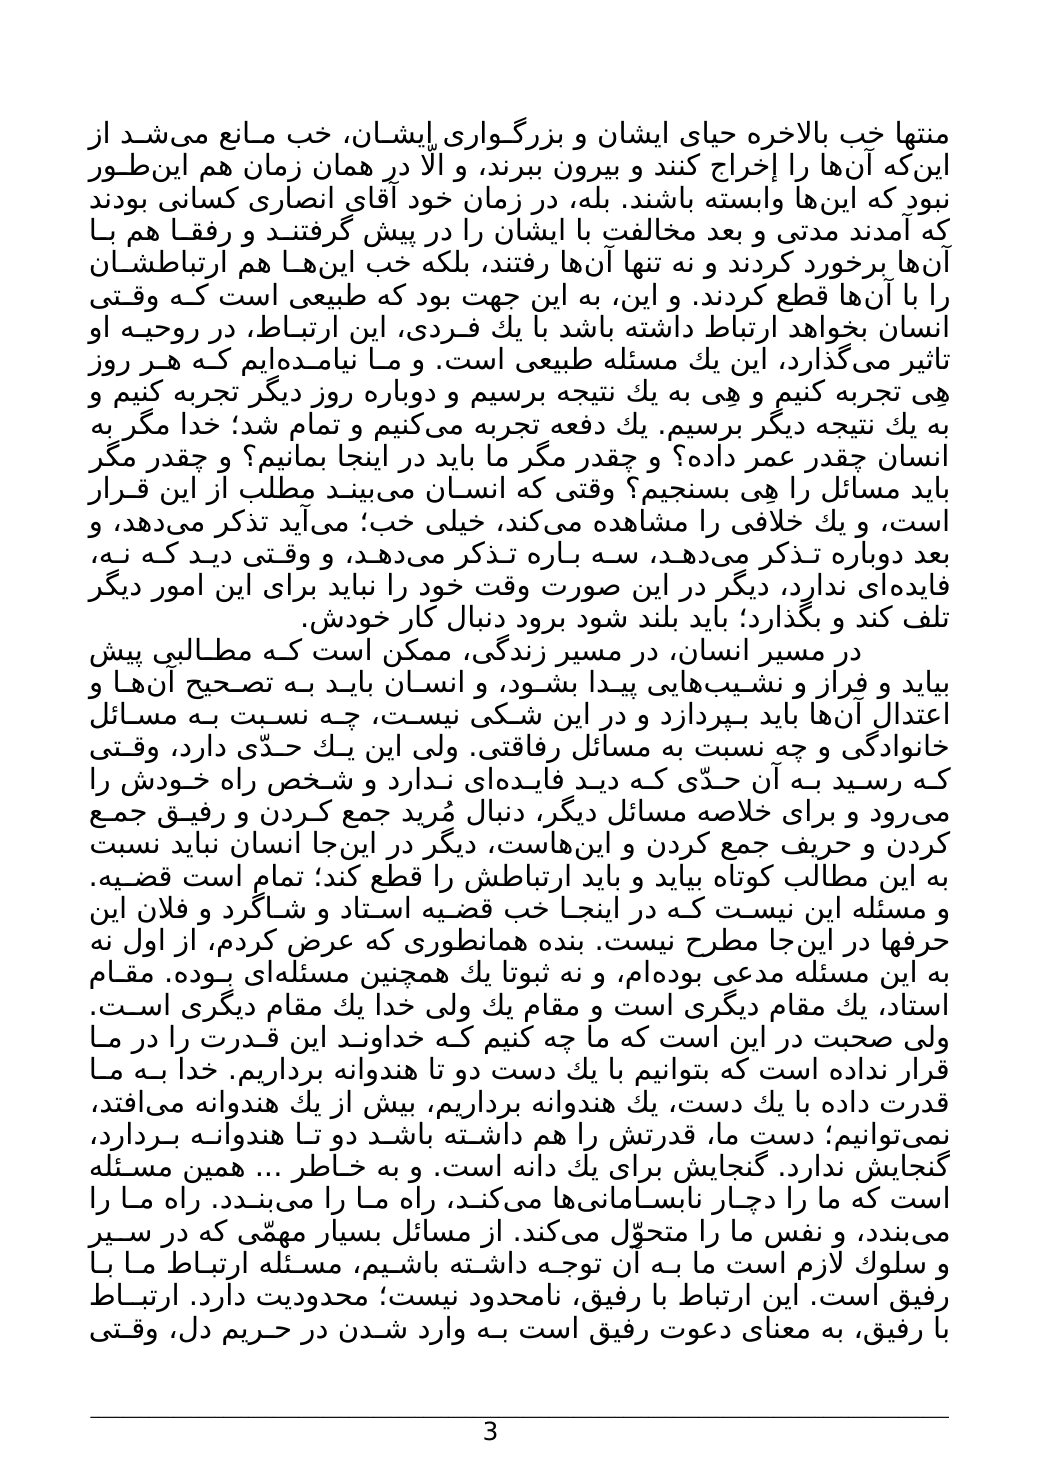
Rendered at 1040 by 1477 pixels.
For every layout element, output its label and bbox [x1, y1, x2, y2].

text [89, 635, 951, 1345]
text [89, 118, 951, 635]
